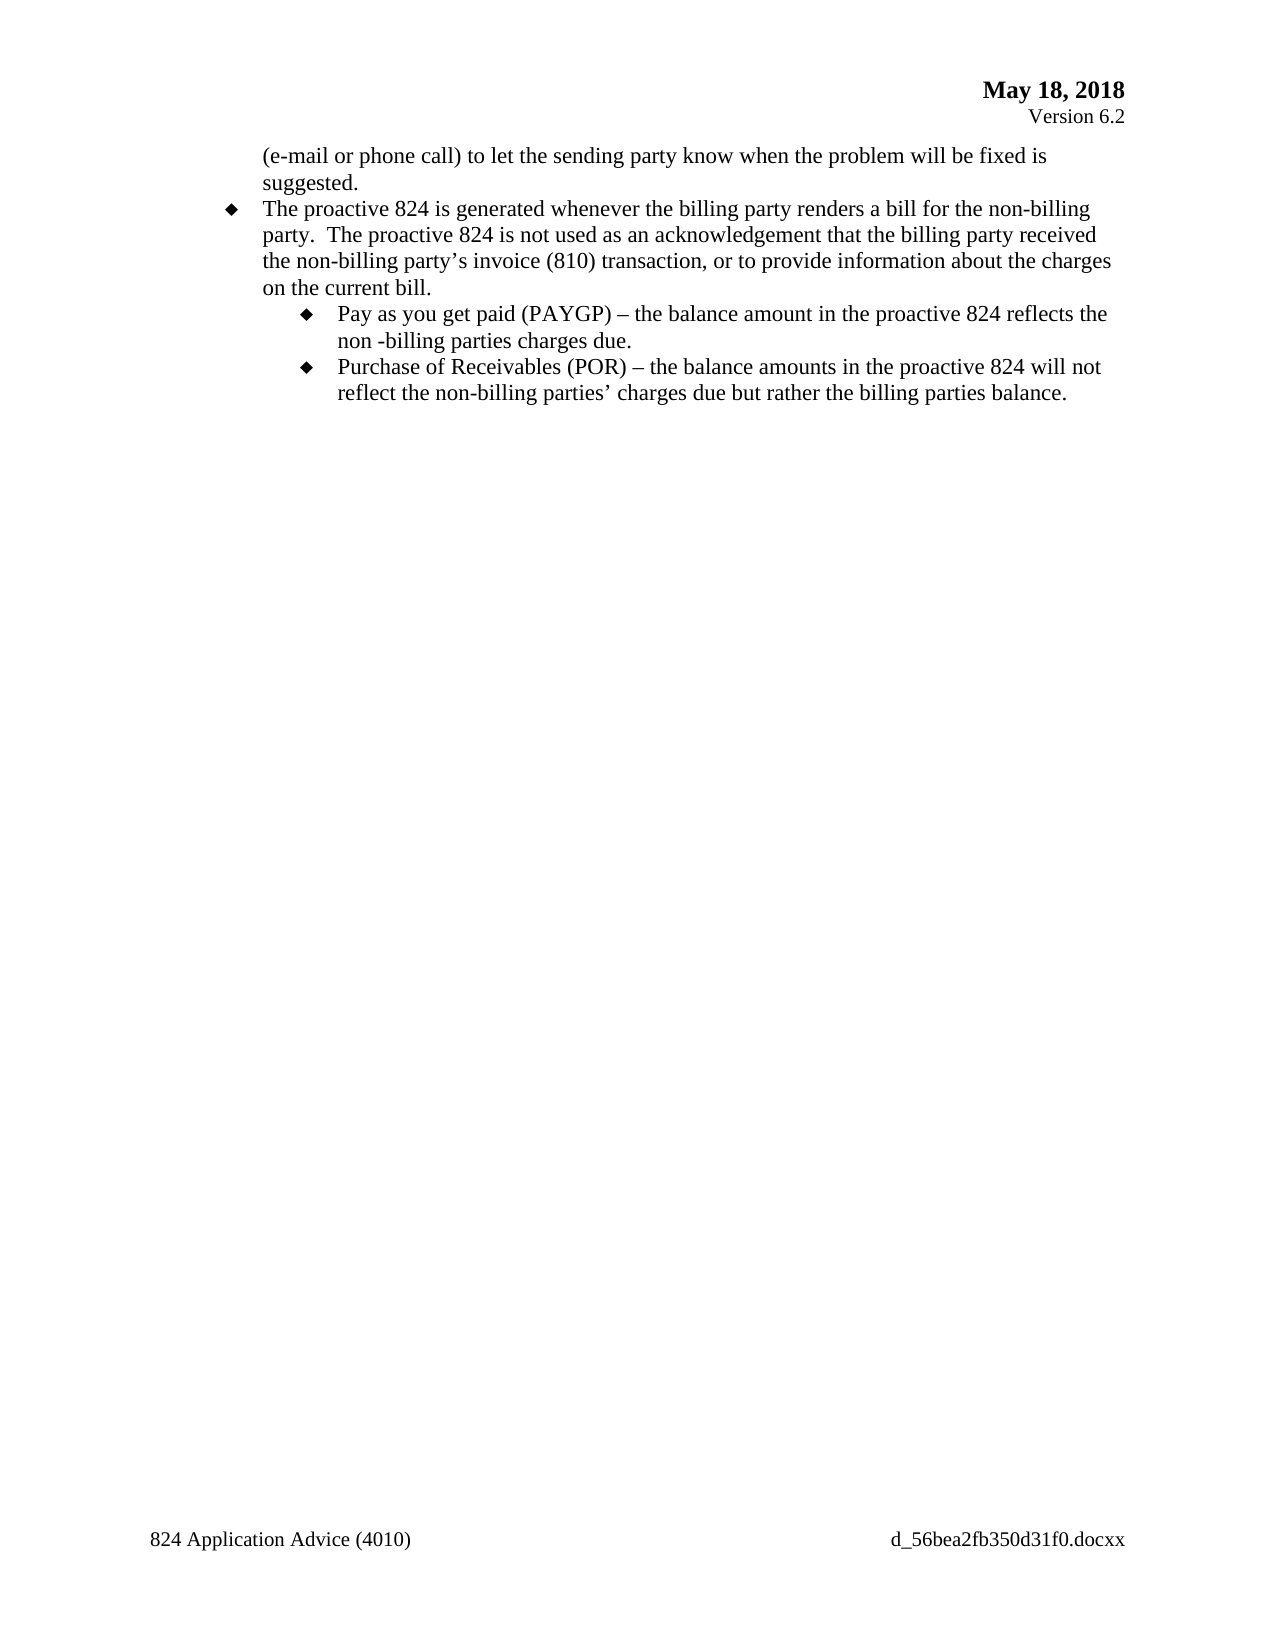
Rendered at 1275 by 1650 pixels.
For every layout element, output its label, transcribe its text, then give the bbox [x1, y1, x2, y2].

list The proactive 824 is generated whenever the billing party renders a bill for the non-billing party. The proactive 824 is not used as an acknowledgement that the billing party received the non-billing party’s invoice (810) transaction, or to provide information about the charges on the current bill. [225, 195, 1125, 300]
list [225, 142, 1125, 195]
list Purchase of Receivables (POR) – the balance amounts in the proactive 824 will not reflect the non-billing parties’ charges due but rather the billing parties balance. [300, 353, 1125, 406]
list Pay as you get paid (PAYGP) – the balance amount in the proactive 824 reflects the non -billing parties charges due. [300, 300, 1125, 353]
